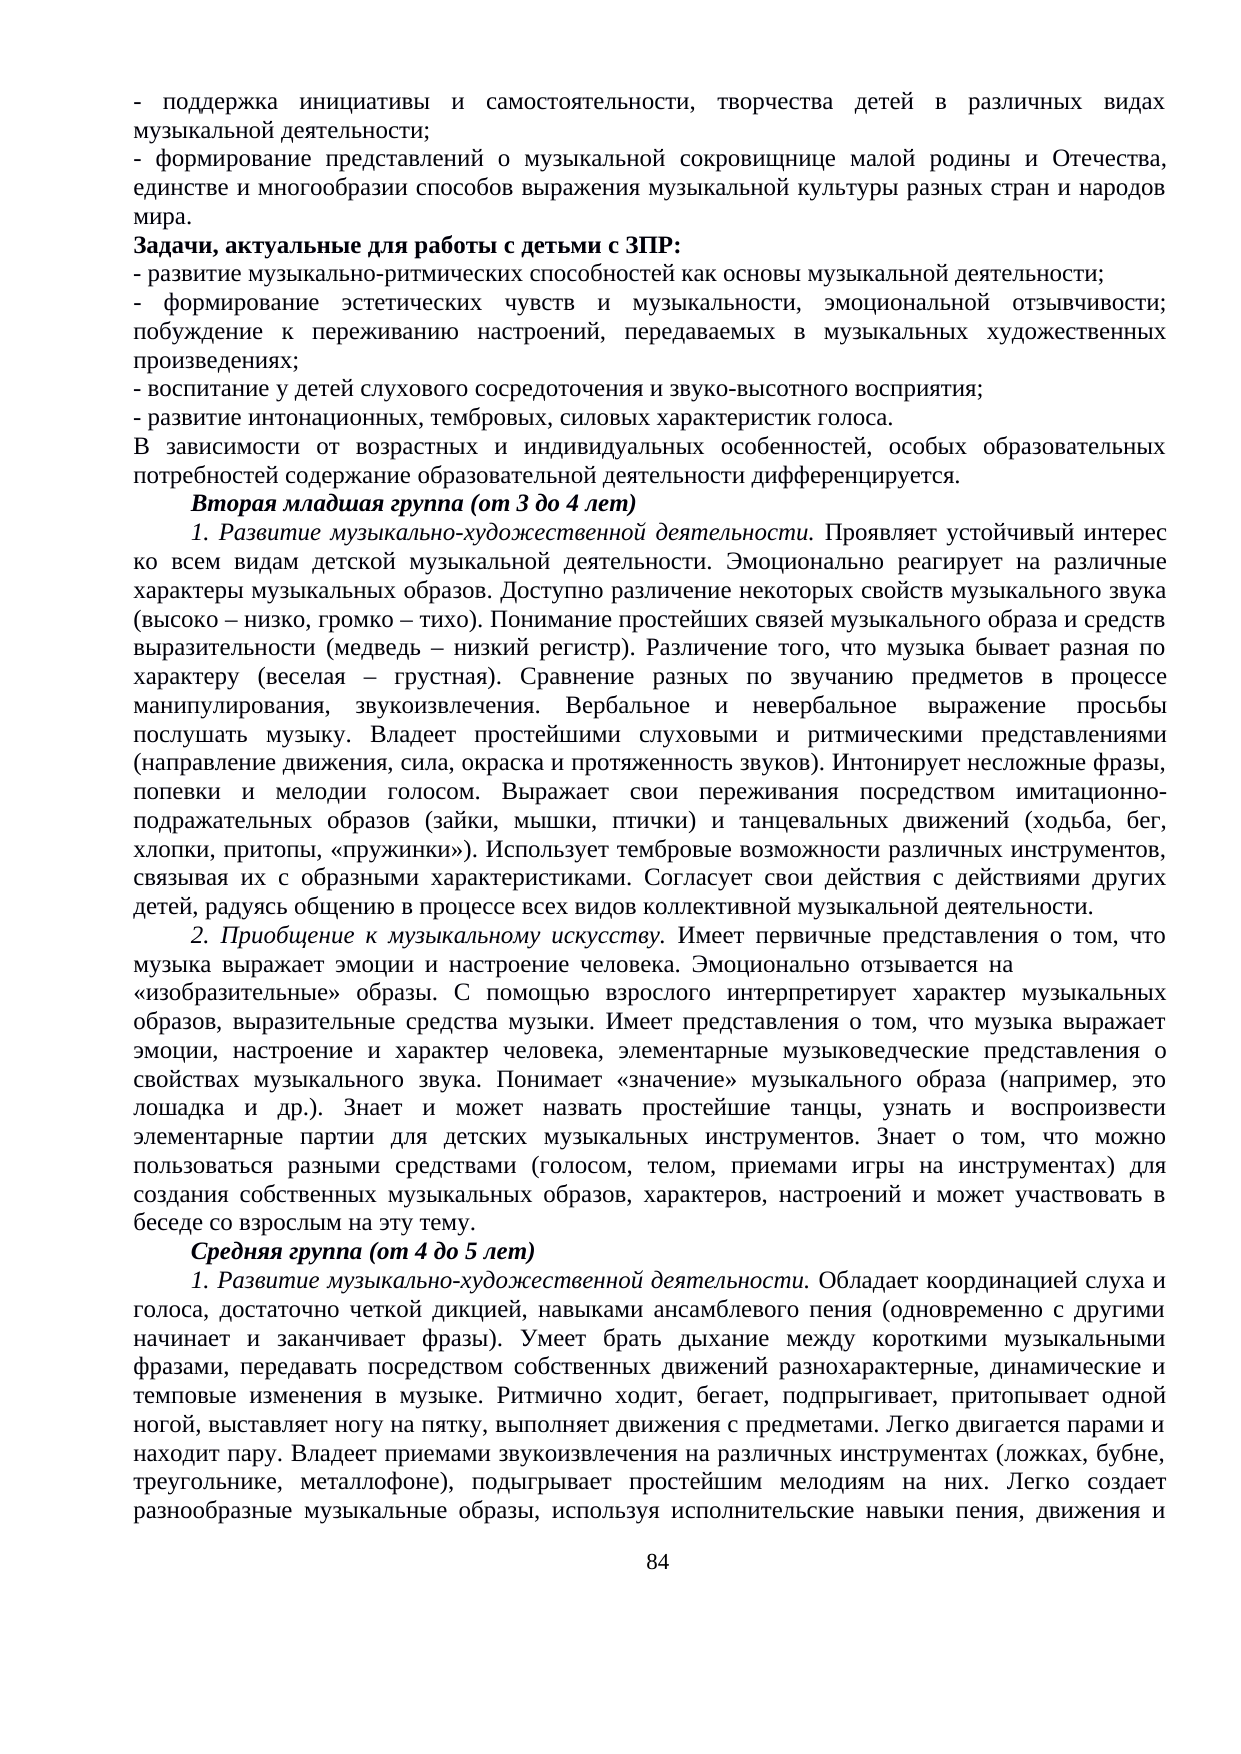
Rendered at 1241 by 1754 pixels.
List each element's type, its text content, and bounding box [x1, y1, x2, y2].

list развитие интонационных, тембровых, силовых характеристик голоса. [133, 402, 1238, 431]
text В зависимости от возрастных и индивидуальных особенностей, особых образовательных потребностей содержание образовательной деятельности дифференцируется. [133, 431, 1166, 488]
subtitle Вторая младшая группа (от 3 до 4 лет) [191, 489, 1238, 517]
list поддержка инициативы и самостоятельности, творчества детей в различных видах музыкальной деятельности; [133, 86, 1166, 143]
list развитие музыкально-ритмических способностей как основы музыкальной деятельности; [133, 259, 1238, 287]
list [133, 1265, 1166, 1524]
list Приобщение к музыкальному искусству. Имеет первичные представления о том, что музыка выражает эмоции и настроение человека. Эмоционально отзывается на [133, 920, 1166, 977]
subtitle Задачи, актуальные для работы с детьми с ЗПР: [133, 230, 1238, 259]
list Развитие музыкально-художественной деятельности. Проявляет устойчивый интерес ко всем видам детской музыкальной деятельности. Эмоционально реагирует на различные характеры музыкальных образов. Доступно различение некоторых свойств музыкального звука (высоко – низко, громко – тихо). Понимание простейших связей музыкального образа и средств выразительности (медведь – низкий регистр). Различение того, что музыка бывает разная по характеру (веселая – грустная). Сравнение разных по звучанию предметов в процессе манипулирования, звукоизвлечения. Вербальное и невербальное выражение просьбы послушать музыку. Владеет простейшими слуховыми и ритмическими представлениями (направление движения, сила, окраска и протяженность звуков). Интонирует несложные фразы, попевки и мелодии голосом. Выражает свои переживания посредством имитационно- подражательных образов (зайки, мышки, птички) и танцевальных движений (ходьба, бег, хлопки, притопы, «пружинки»). Использует тембровые возможности различных инструментов, связывая их с образными характеристиками. Согласует свои действия с действиями других детей, радуясь общению в процессе всех видов коллективной музыкальной деятельности. [133, 517, 1167, 920]
text «изобразительные» образы. С помощью взрослого интерпретирует характер музыкальных образов, выразительные средства музыки. Имеет представления о том, что музыка выражает эмоции, настроение и характер человека, элементарные музыковедческие представления о свойствах музыкального звука. Понимает «значение» музыкального образа (например, это лошадка и др.). Знает и может назвать простейшие танцы, узнать и воспроизвести элементарные партии для детских музыкальных инструментов. Знает о том, что можно пользоваться разными средствами (голосом, телом, приемами игры на инструментах) для создания собственных музыкальных образов, характеров, настроений и может участвовать в беседе со взрослым на эту тему. [133, 977, 1167, 1236]
list воспитание у детей слухового сосредоточения и звуко-высотного восприятия; [133, 374, 1238, 402]
list формирование эстетических чувств и музыкальности, эмоциональной отзывчивости; побуждение к переживанию настроений, передаваемых в музыкальных художественных произведениях; [133, 287, 1167, 374]
subtitle Средняя группа (от 4 до 5 лет) [191, 1237, 1238, 1265]
list формирование представлений о музыкальной сокровищнице малой родины и Отечества, единстве и многообразии способов выражения музыкальной культуры разных стран и народов мира. [133, 143, 1167, 230]
